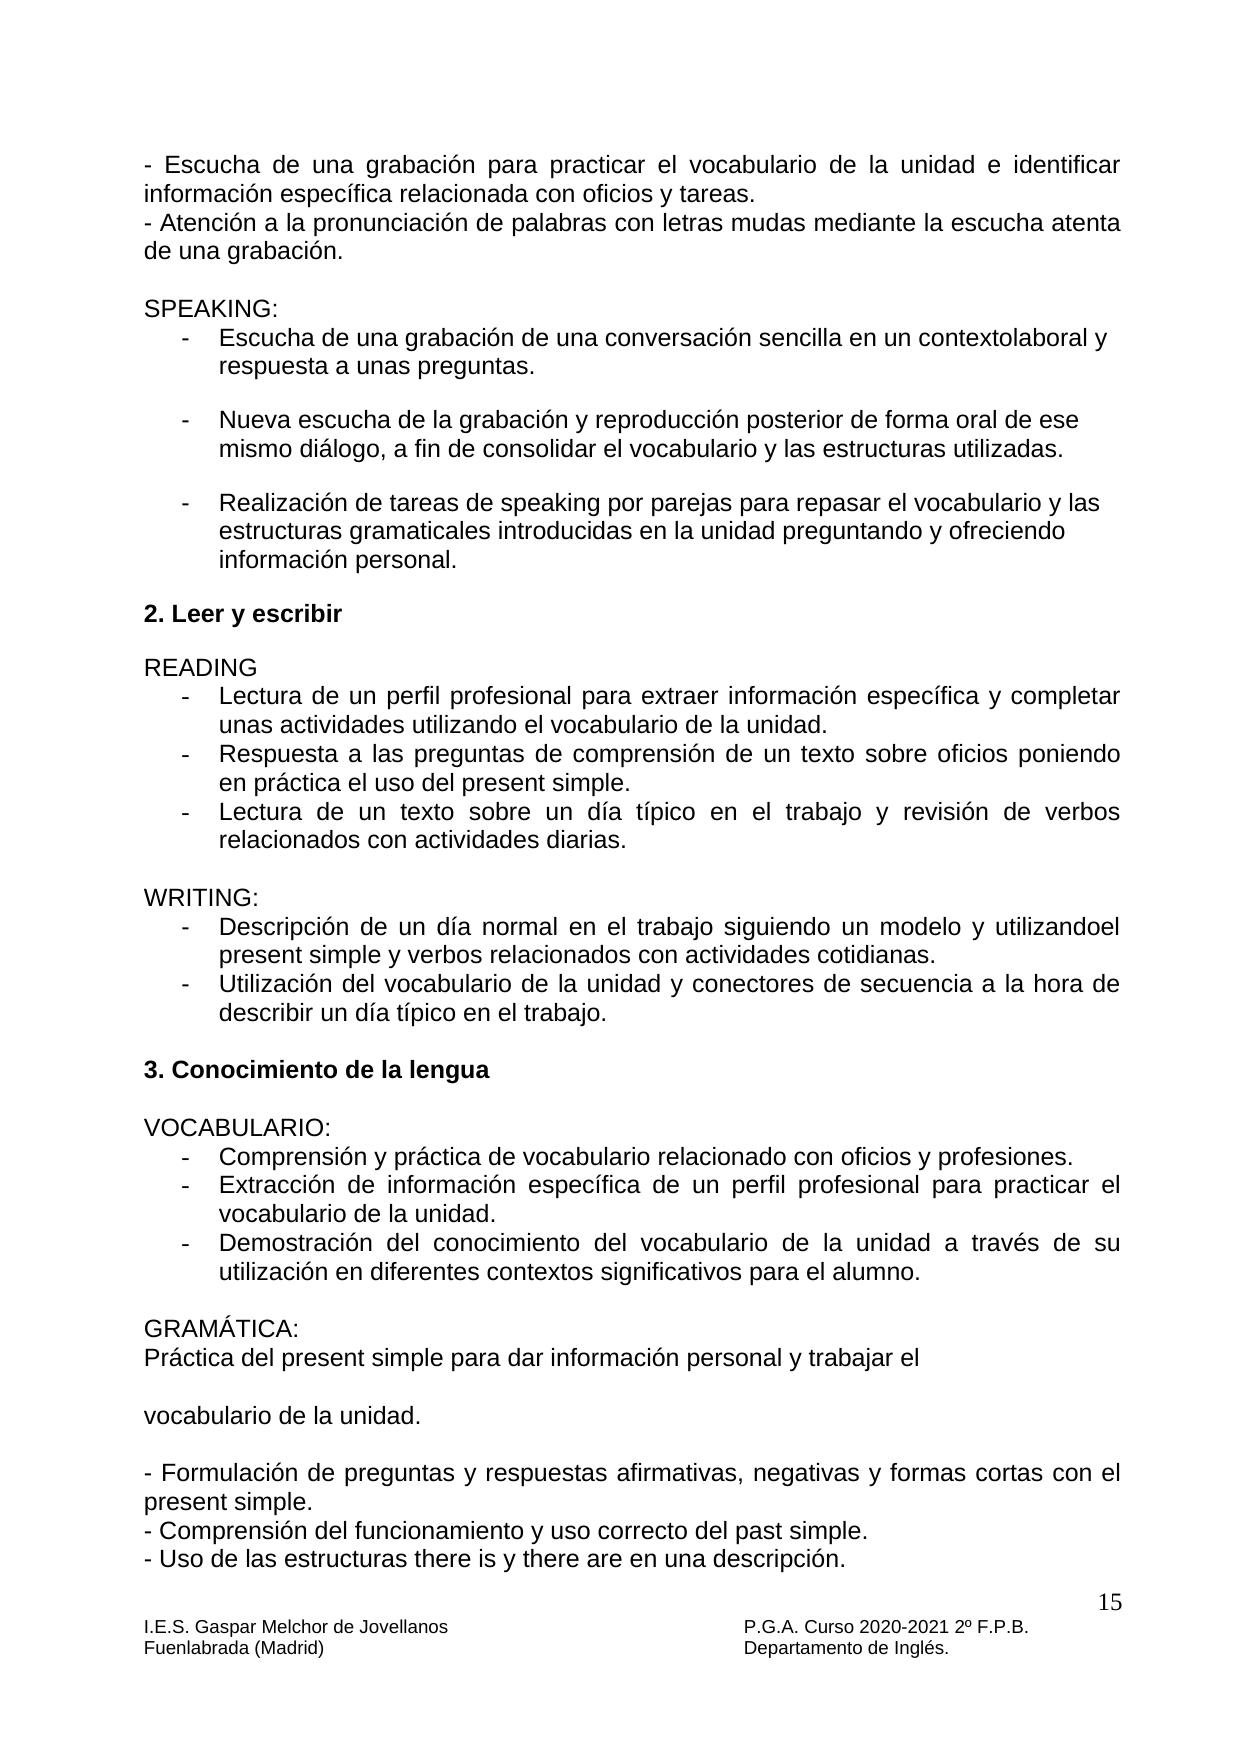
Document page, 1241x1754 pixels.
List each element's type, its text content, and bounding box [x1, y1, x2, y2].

list Nueva escucha de la grabación y reproducción posterior de forma oral de ese mismo diálogo, a fin de consolidar el vocabulario y las estructuras utilizadas. [181, 405, 1122, 462]
text - Formulación de preguntas y respuestas afirmativas, negativas y formas cortas con el present simple. [144, 1458, 1122, 1516]
text - Escucha de una grabación para practicar el vocabulario de la unidad e identificar información específica relacionada con oficios y tareas. [144, 150, 1122, 207]
text - Comprensión del funcionamiento y uso correcto del past simple. [144, 1516, 1122, 1544]
text vocabulario de la unidad. [144, 1401, 1122, 1429]
list Escucha de una grabación de una conversación sencilla en un contextolaboral y respuesta a unas preguntas. [181, 322, 1122, 380]
text - Uso de las estructuras there is y there are en una descripción. [144, 1544, 1122, 1573]
text Práctica del present simple para dar información personal y trabajar el [144, 1343, 1122, 1372]
text 2. Leer y escribir [144, 599, 1122, 627]
list Demostración del conocimiento del vocabulario de la unidad a través de su utilización en diferentes contextos significativos para el alumno. [181, 1228, 1122, 1286]
text VOCABULARIO: [144, 1113, 1122, 1142]
text WRITING: [144, 883, 1122, 912]
list Extracción de información específica de un perfil profesional para practicar el vocabulario de la unidad. [181, 1170, 1122, 1228]
list Utilización del vocabulario de la unidad y conectores de secuencia a la hora de describir un día típico en el trabajo. [181, 969, 1122, 1027]
list Descripción de un día normal en el trabajo siguiendo un modelo y utilizandoel present simple y verbos relacionados con actividades cotidianas. [181, 912, 1122, 969]
text SPEAKING: [144, 294, 1122, 322]
list Lectura de un texto sobre un día típico en el trabajo y revisión de verbos relacionados con actividades diarias. [181, 796, 1122, 854]
text - Atención a la pronunciación de palabras con letras mudas mediante la escucha atenta de una grabación. [144, 207, 1122, 265]
list Lectura de un perfil profesional para extraer información específica y completar unas actividades utilizando el vocabulario de la unidad. [181, 681, 1122, 739]
list Respuesta a las preguntas de comprensión de un texto sobre oficios poniendo en práctica el uso del present simple. [181, 739, 1122, 796]
list Realización de tareas de speaking por parejas para repasar el vocabulario y las estructuras gramaticales introducidas en la unidad preguntando y ofreciendo información personal. [181, 487, 1122, 574]
text GRAMÁTICA: [144, 1314, 1122, 1343]
text READING [144, 652, 1122, 681]
list Comprensión y práctica de vocabulario relacionado con oficios y profesiones. [181, 1142, 1122, 1170]
text 3. Conocimiento de la lengua [144, 1055, 1122, 1084]
